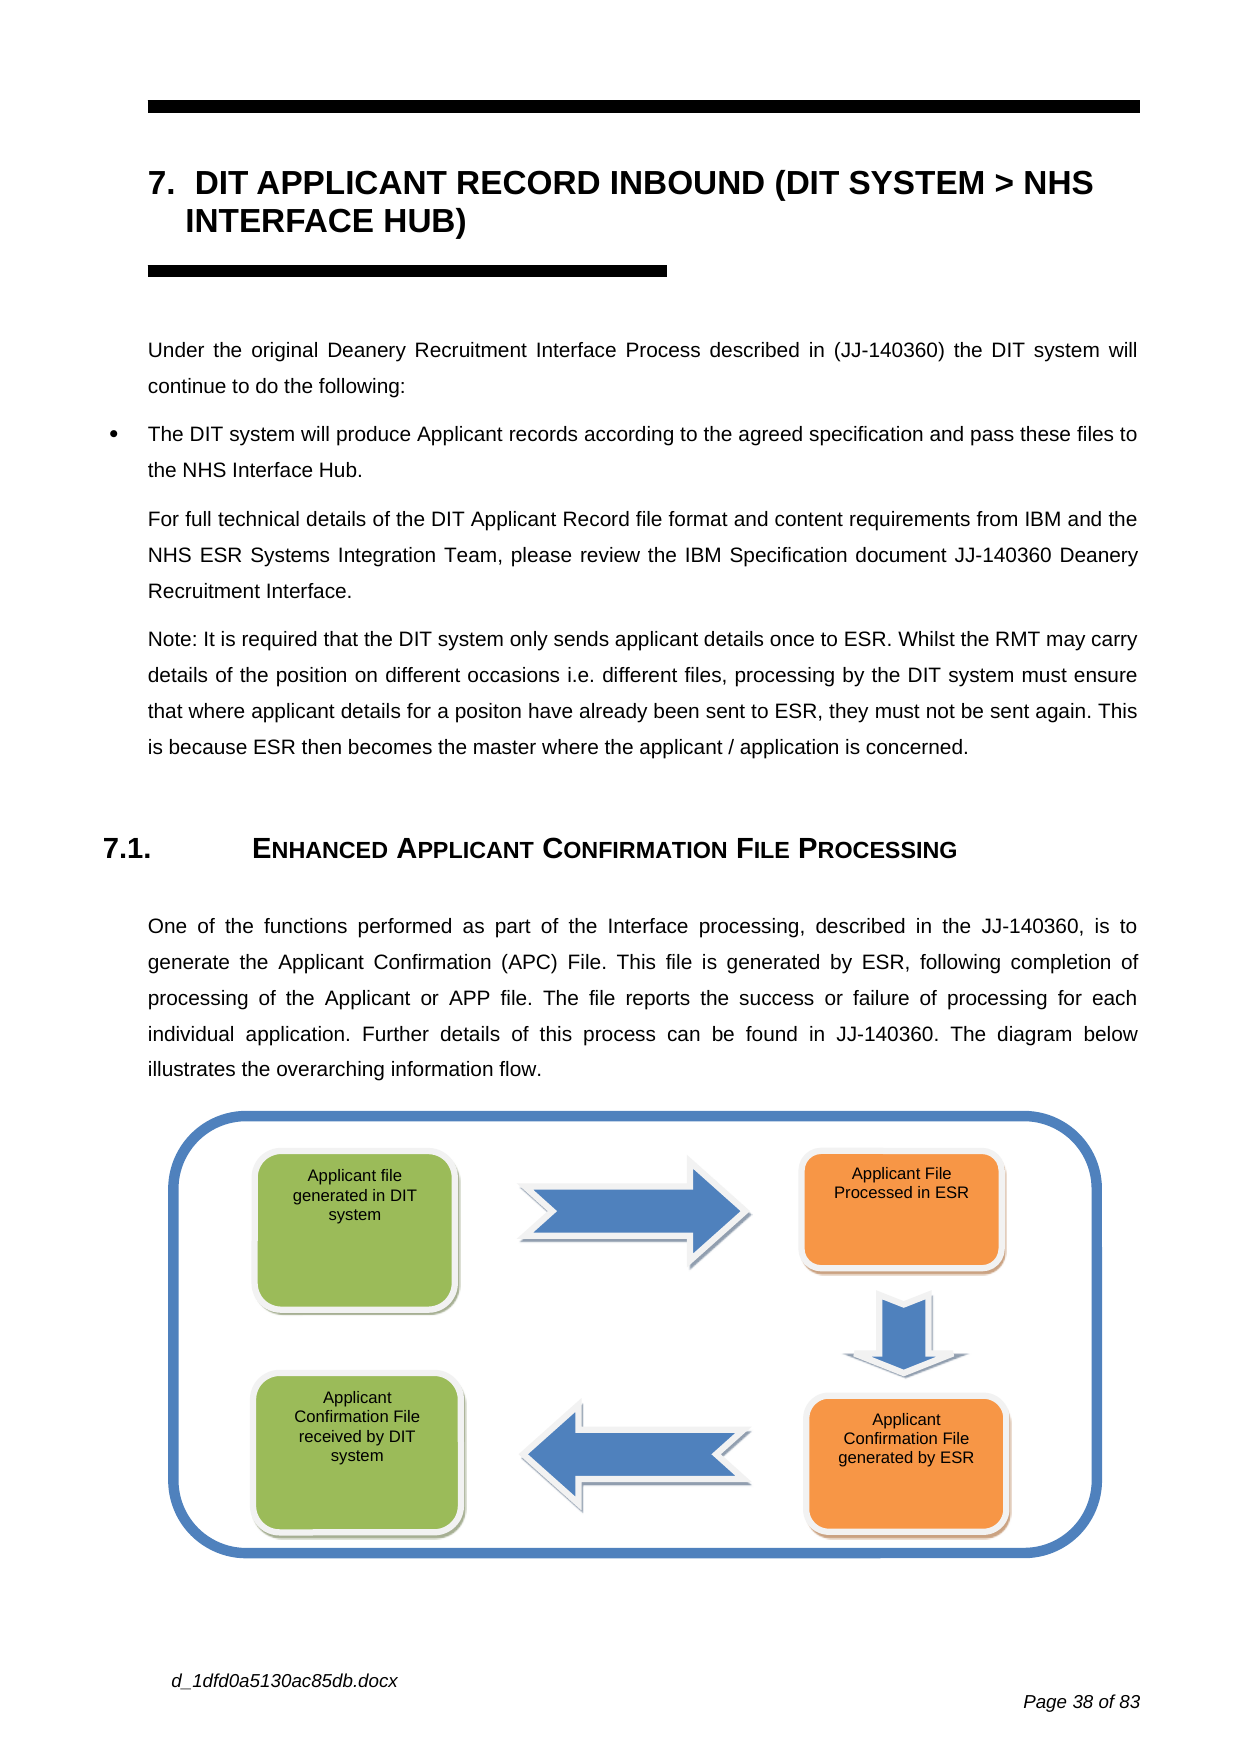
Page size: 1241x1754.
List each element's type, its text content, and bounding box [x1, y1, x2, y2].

text Under the original Deanery Recruitment Interface Process described in (JJ-140360) the DIT system will continue to do the following: [148, 338, 1140, 398]
text One of the functions performed as part of the Interface processing, described in the JJ-140360, is to generate the Applicant Confirmation (APC) File. This file is generated by ESR, following completion of processing of the Applicant or APP file. The file reports the success or failure of processing for each individual application. Further details of this process can be found in JJ-140360. The diagram below illustrates the overarching information flow. [148, 913, 1140, 1081]
text For full technical details of the DIT Applicant Record file format and content requirements from IBM and the NHS ESR Systems Integration Team, please review the IBM Specification document JJ-140360 Deanery Recruitment Interface. [148, 507, 1140, 602]
list DIT Applicant Record Inbound (DIT sYSTEM > NHS Interface Hub) [148, 163, 1140, 240]
list The DIT system will produce Applicant records according to the agreed specification and pass these files to the NHS Interface Hub. [110, 422, 1140, 482]
text Note: It is required that the DIT system only sends applicant details once to ESR. Whilst the RMT may carry details of the position on different occasions i.e. different files, processing by the DIT system must ensure that where applicant details for a positon have already been sent to ESR, they must not be sent again. This is because ESR then becomes the master where the applicant / application is concerned. [148, 627, 1140, 759]
list Enhanced Applicant Confirmation File Processing [103, 832, 1140, 865]
